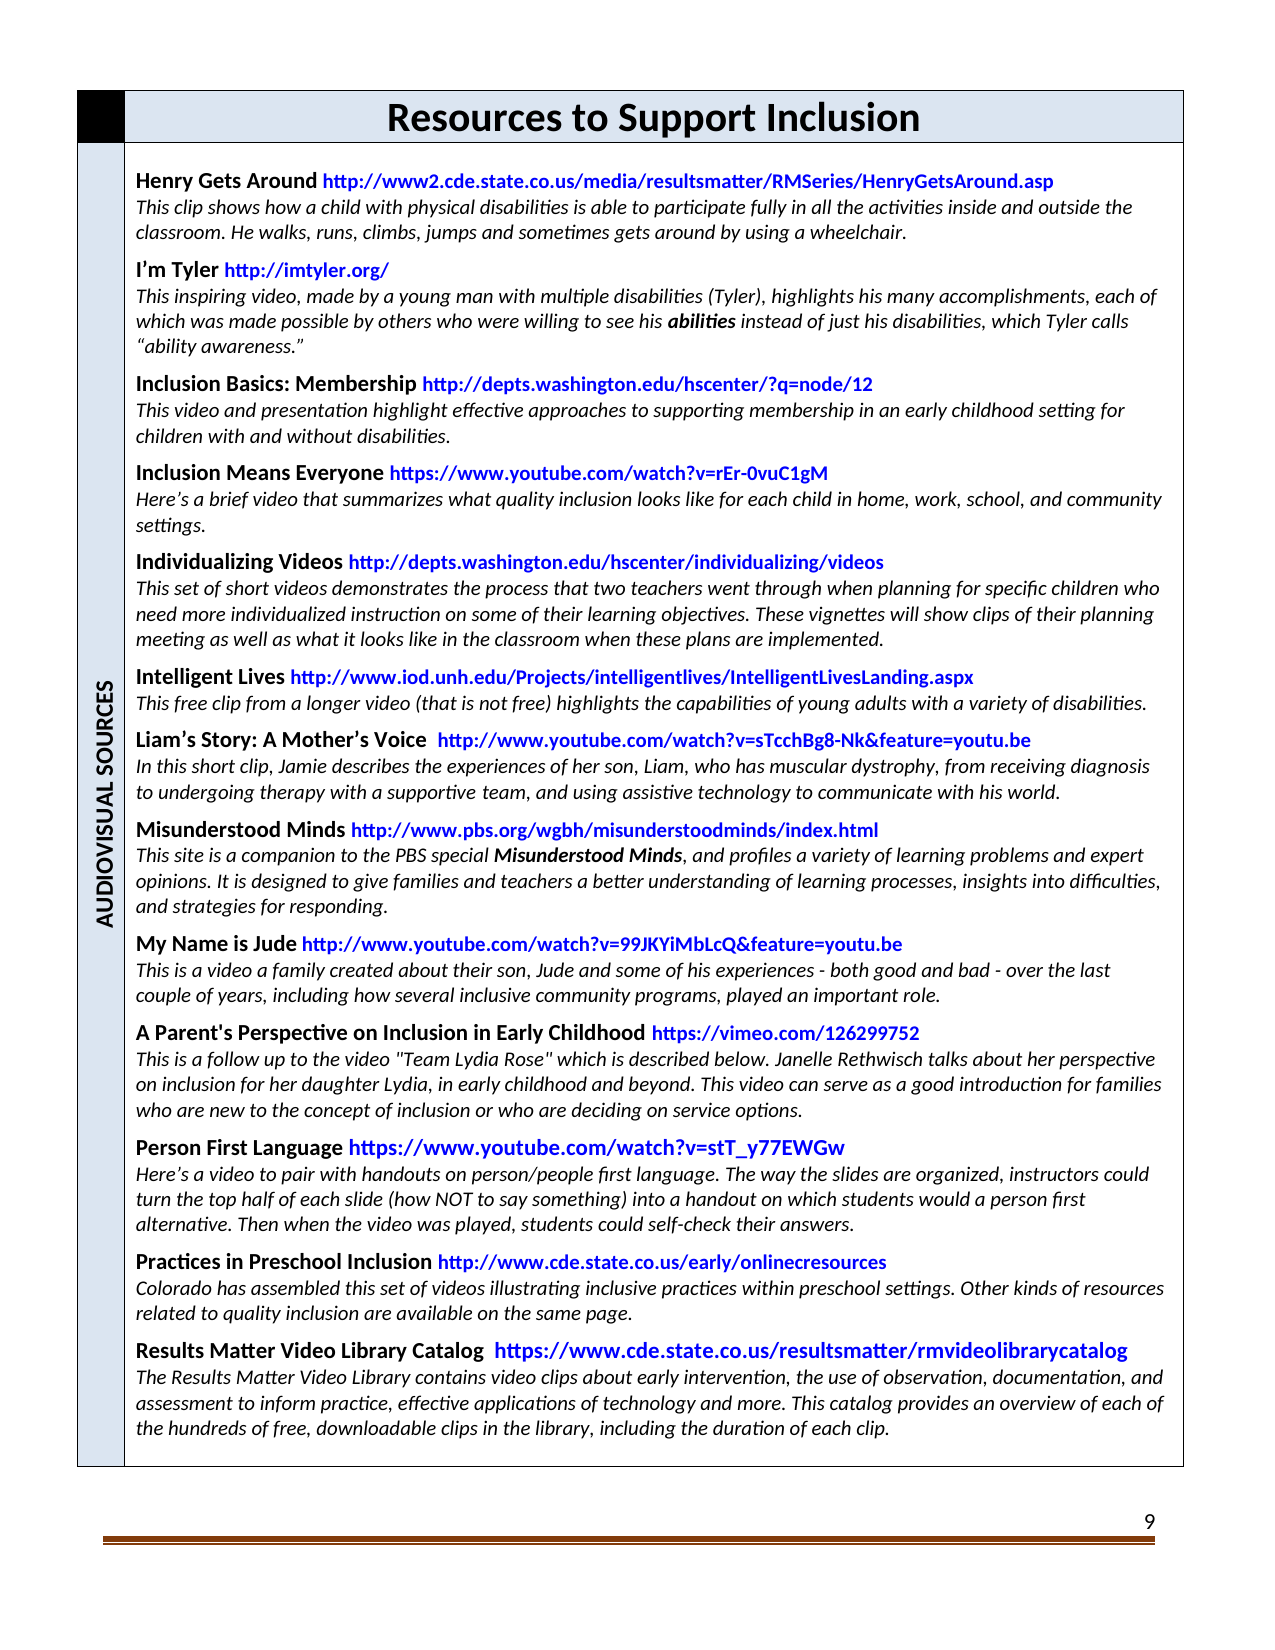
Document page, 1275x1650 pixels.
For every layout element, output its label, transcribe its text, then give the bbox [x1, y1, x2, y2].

table_cell Henry Gets Around http://www2.cde.state.co.us/media/resultsmatter/RMSeries/HenryGetsAround.asp This clip shows how a child with physical disabilities is able to participate fully in all the activities inside and outside the classroom. He walks, runs, climbs, jumps and sometimes gets around by using a wheelchair. I’m Tyler http://imtyler.org/ This inspiring video, made by a young man with multiple disabilities (Tyler), highlights his many accomplishments, each of which was made possible by others who were willing to see his abilities instead of just his disabilities, which Tyler calls “ability awareness.” Inclusion Basics: Membership http://depts.washington.edu/hscenter/?q=node/12 This video and presentation highlight effective approaches to supporting membership in an early childhood setting for children with and without disabilities. Inclusion Means Everyone https://www.youtube.com/watch?v=rEr-0vuC1gM Here’s a brief video that summarizes what quality inclusion looks like for each child in home, work, school, and community settings. Individualizing Videos http://depts.washington.edu/hscenter/individualizing/videos This set of short videos demonstrates the process that two teachers went through when planning for specific children who need more individualized instruction on some of their learning objectives. These vignettes will show clips of their planning meeting as well as what it looks like in the classroom when these plans are implemented. Intelligent Lives http://www.iod.unh.edu/Projects/intelligentlives/IntelligentLivesLanding.aspx This free clip from a longer video (that is not free) highlights the capabilities of young adults with a variety of disabilities. Liam’s Story: A Mother’s Voice http://www.youtube.com/watch?v=sTcchBg8-Nk&feature=youtu.be In this short clip, Jamie describes the experiences of her son, Liam, who has muscular dystrophy, from receiving diagnosis to undergoing therapy with a supportive team, and using assistive technology to communicate with his world. Misunderstood Minds http://www.pbs.org/wgbh/misunderstoodminds/index.html This site is a companion to the PBS special Misunderstood Minds, and profiles a variety of learning problems and expert opinions. It is designed to give families and teachers a better understanding of learning processes, insights into difficulties, and strategies for responding. My Name is Jude http://www.youtube.com/watch?v=99JKYiMbLcQ&feature=youtu.be This is a video a family created about their son, Jude and some of his experiences - both good and bad - over the last couple of years, including how several inclusive community programs, played an important role. A Parent's Perspective on Inclusion in Early Childhood https://vimeo.com/126299752 This is a follow up to the video "Team Lydia Rose" which is described below. Janelle Rethwisch talks about her perspective on inclusion for her daughter Lydia, in early childhood and beyond. This video can serve as a good introduction for families who are new to the concept of inclusion or who are deciding on service options. Person First Language https://www.youtube.com/watch?v=stT_y77EWGw Here’s a video to pair with handouts on person/people first language. The way the slides are organized, instructors could turn the top half of each slide (how NOT to say something) into a handout on which students would a person first alternative. Then when the video was played, students could self-check their answers. Practices in Preschool Inclusion http://www.cde.state.co.us/early/onlinecresources Colorado has assembled this set of videos illustrating inclusive practices within preschool settings. Other kinds of resources related to quality inclusion are available on the same page. Results Matter Video Library Catalog https://www.cde.state.co.us/resultsmatter/rmvideolibrarycatalog The Results Matter Video Library contains video clips about early intervention, the use of observation, documentation, and assessment to inform practice, effective applications of technology and more. This catalog provides an overview of each of the hundreds of free, downloadable clips in the library, including the duration of each clip. [125, 143, 1183, 1466]
table_cell [78, 112, 124, 142]
table_header Resources to Support Inclusion [125, 91, 1183, 142]
table_header [78, 91, 124, 111]
table_cell AUDIOVISUAL SOURCES AUDIOVISUAL SOURCES [78, 143, 124, 1466]
